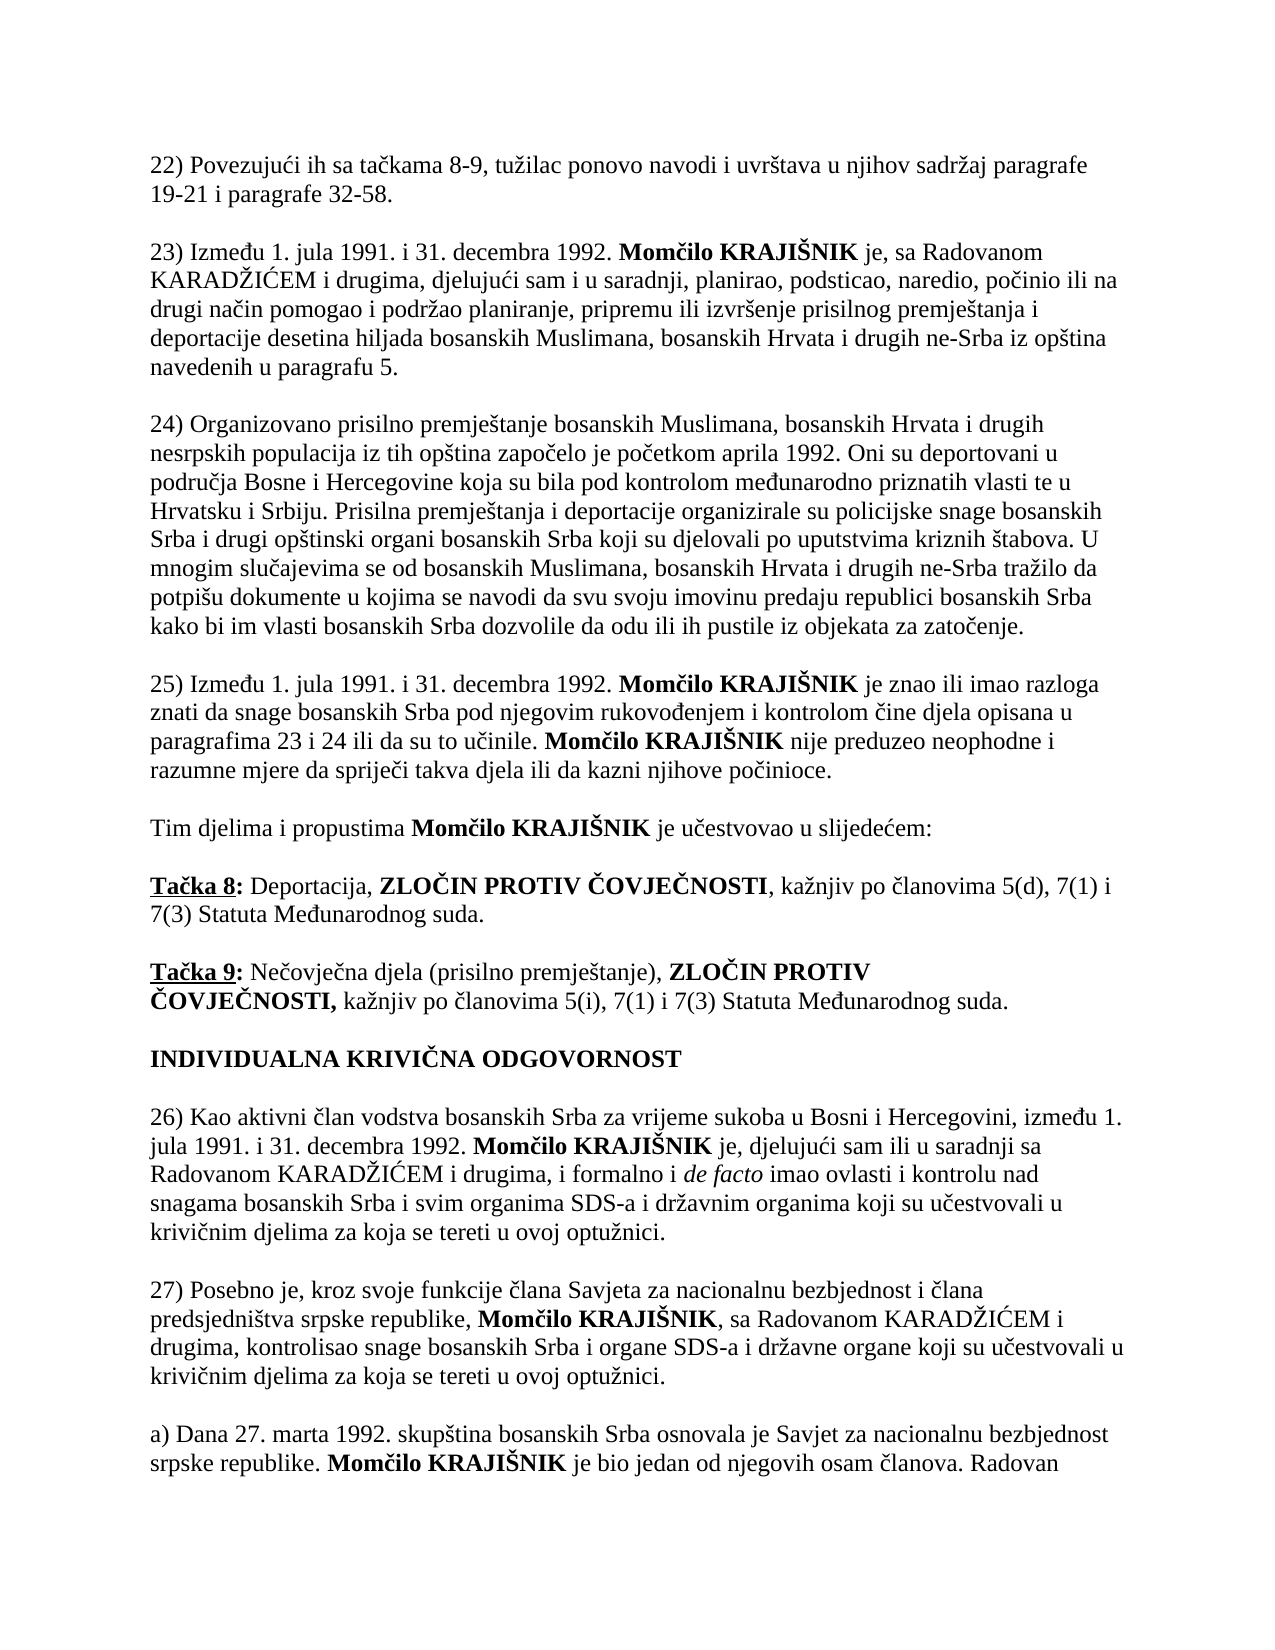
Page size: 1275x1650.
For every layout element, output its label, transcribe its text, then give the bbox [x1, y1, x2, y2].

text INDIVIDUALNA KRIVIČNA ODGOVORNOST [150, 1044, 1125, 1073]
text 23) Između 1. jula 1991. i 31. decembra 1992. Momčilo KRAJIŠNIK je, sa Radovanom KARADŽIĆEM i drugima, djelujući sam i u saradnji, planirao, podsticao, naredio, počinio ili na drugi način pomogao i podržao planiranje, pripremu ili izvršenje prisilnog premještanja i deportacije desetina hiljada bosanskih Muslimana, bosanskih Hrvata i drugih ne-Srba iz opština navedenih u paragrafu 5. [150, 237, 1125, 380]
text 24) Organizovano prisilno premještanje bosanskih Muslimana, bosanskih Hrvata i drugih nesrpskih populacija iz tih opština započelo je početkom aprila 1992. Oni su deportovani u područja Bosne i Hercegovine koja su bila pod kontrolom međunarodno priznatih vlasti te u Hrvatsku i Srbiju. Prisilna premještanja i deportacije organizirale su policijske snage bosanskih Srba i drugi opštinski organi bosanskih Srba koji su djelovali po uputstvima kriznih štabova. U mnogim slučajevima se od bosanskih Muslimana, bosanskih Hrvata i drugih ne-Srba tražilo da potpišu dokumente u kojima se navodi da svu svoju imovinu predaju republici bosanskih Srba kako bi im vlasti bosanskih Srba dozvolile da odu ili ih pustile iz objekata za zatočenje. [150, 409, 1125, 639]
text 26) Kao aktivni član vodstva bosanskih Srba za vrijeme sukoba u Bosni i Hercegovini, između 1. jula 1991. i 31. decembra 1992. Momčilo KRAJIŠNIK je, djelujući sam ili u saradnji sa Radovanom KARADŽIĆEM i drugima, i formalno i de facto imao ovlasti i kontrolu nad snagama bosanskih Srba i svim organima SDS-a i državnim organima koji su učestvovali u krivičnim djelima za koja se tereti u ovoj optužnici. [150, 1102, 1125, 1246]
text Tačka 8: Deportacija, ZLOČIN PROTIV ČOVJEČNOSTI, kažnjiv po članovima 5(d), 7(1) i 7(3) Statuta Međunarodnog suda. [150, 871, 1125, 928]
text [150, 1419, 1125, 1477]
text Tačka 9: Nečovječna djela (prisilno premještanje), ZLOČIN PROTIV ČOVJEČNOSTI, kažnjiv po članovima 5(i), 7(1) i 7(3) Statuta Međunarodnog suda. [150, 957, 1125, 1015]
text 27) Posebno je, kroz svoje funkcije člana Savjeta za nacionalnu bezbjednost i člana predsjedništva srpske republike, Momčilo KRAJIŠNIK, sa Radovanom KARADŽIĆEM i drugima, kontrolisao snage bosanskih Srba i organe SDS-a i državne organe koji su učestvovali u krivičnim djelima za koja se tereti u ovoj optužnici. [150, 1275, 1125, 1390]
text 25) Između 1. jula 1991. i 31. decembra 1992. Momčilo KRAJIŠNIK je znao ili imao razloga znati da snage bosanskih Srba pod njegovim rukovođenjem i kontrolom čine djela opisana u paragrafima 23 i 24 ili da su to učinile. Momčilo KRAJIŠNIK nije preduzeo neophodne i razumne mjere da spriječi takva djela ili da kazni njihove počinioce. [150, 669, 1125, 784]
text 22) Povezujući ih sa tačkama 8-9, tužilac ponovo navodi i uvrštava u njihov sadržaj paragrafe 19-21 i paragrafe 32-58. [150, 150, 1125, 207]
text Tim djelima i propustima Momčilo KRAJIŠNIK je učestvovao u slijedećem: [150, 813, 1125, 842]
